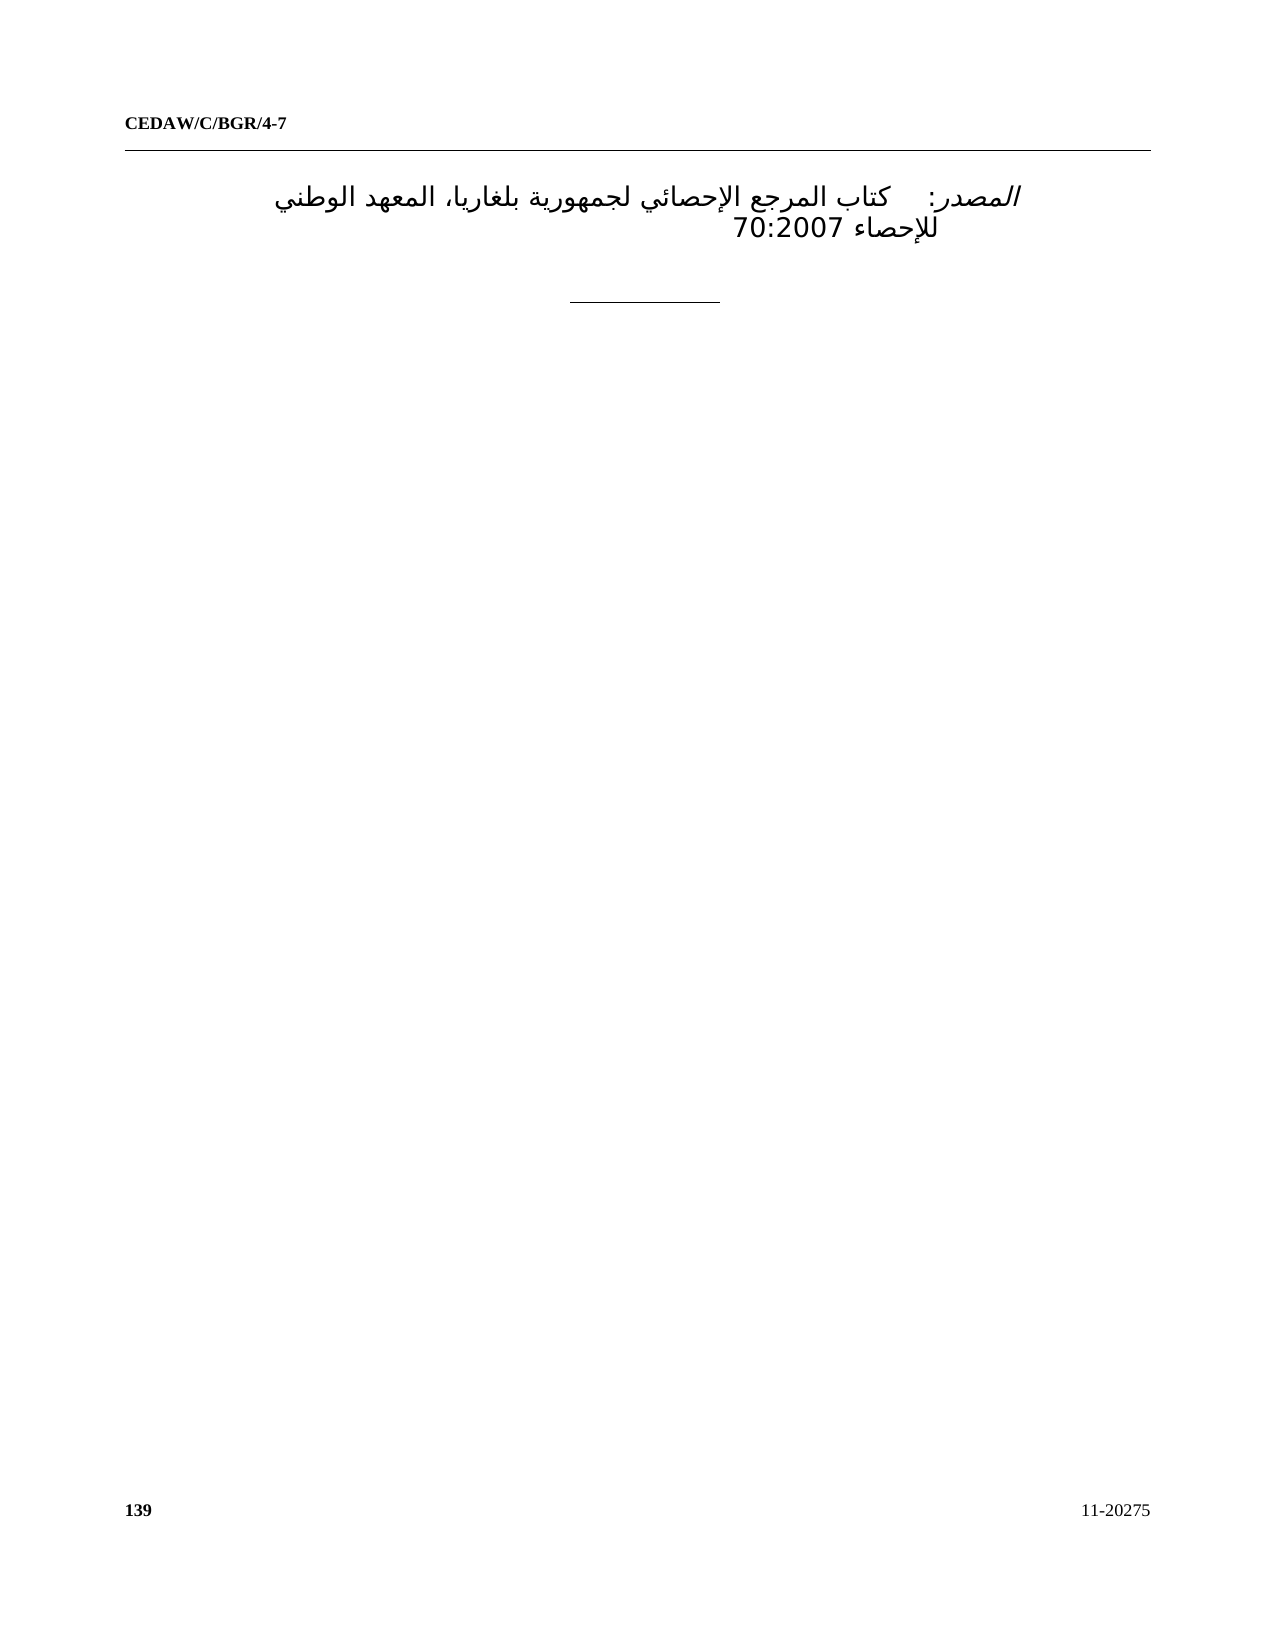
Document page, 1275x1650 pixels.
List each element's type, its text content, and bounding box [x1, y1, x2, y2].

text المصدر: كتاب المرجع الإحصائي لجمهورية بلغاريا، المعهد الوطني للإحصاء 70:2007 [256, 181, 1018, 244]
